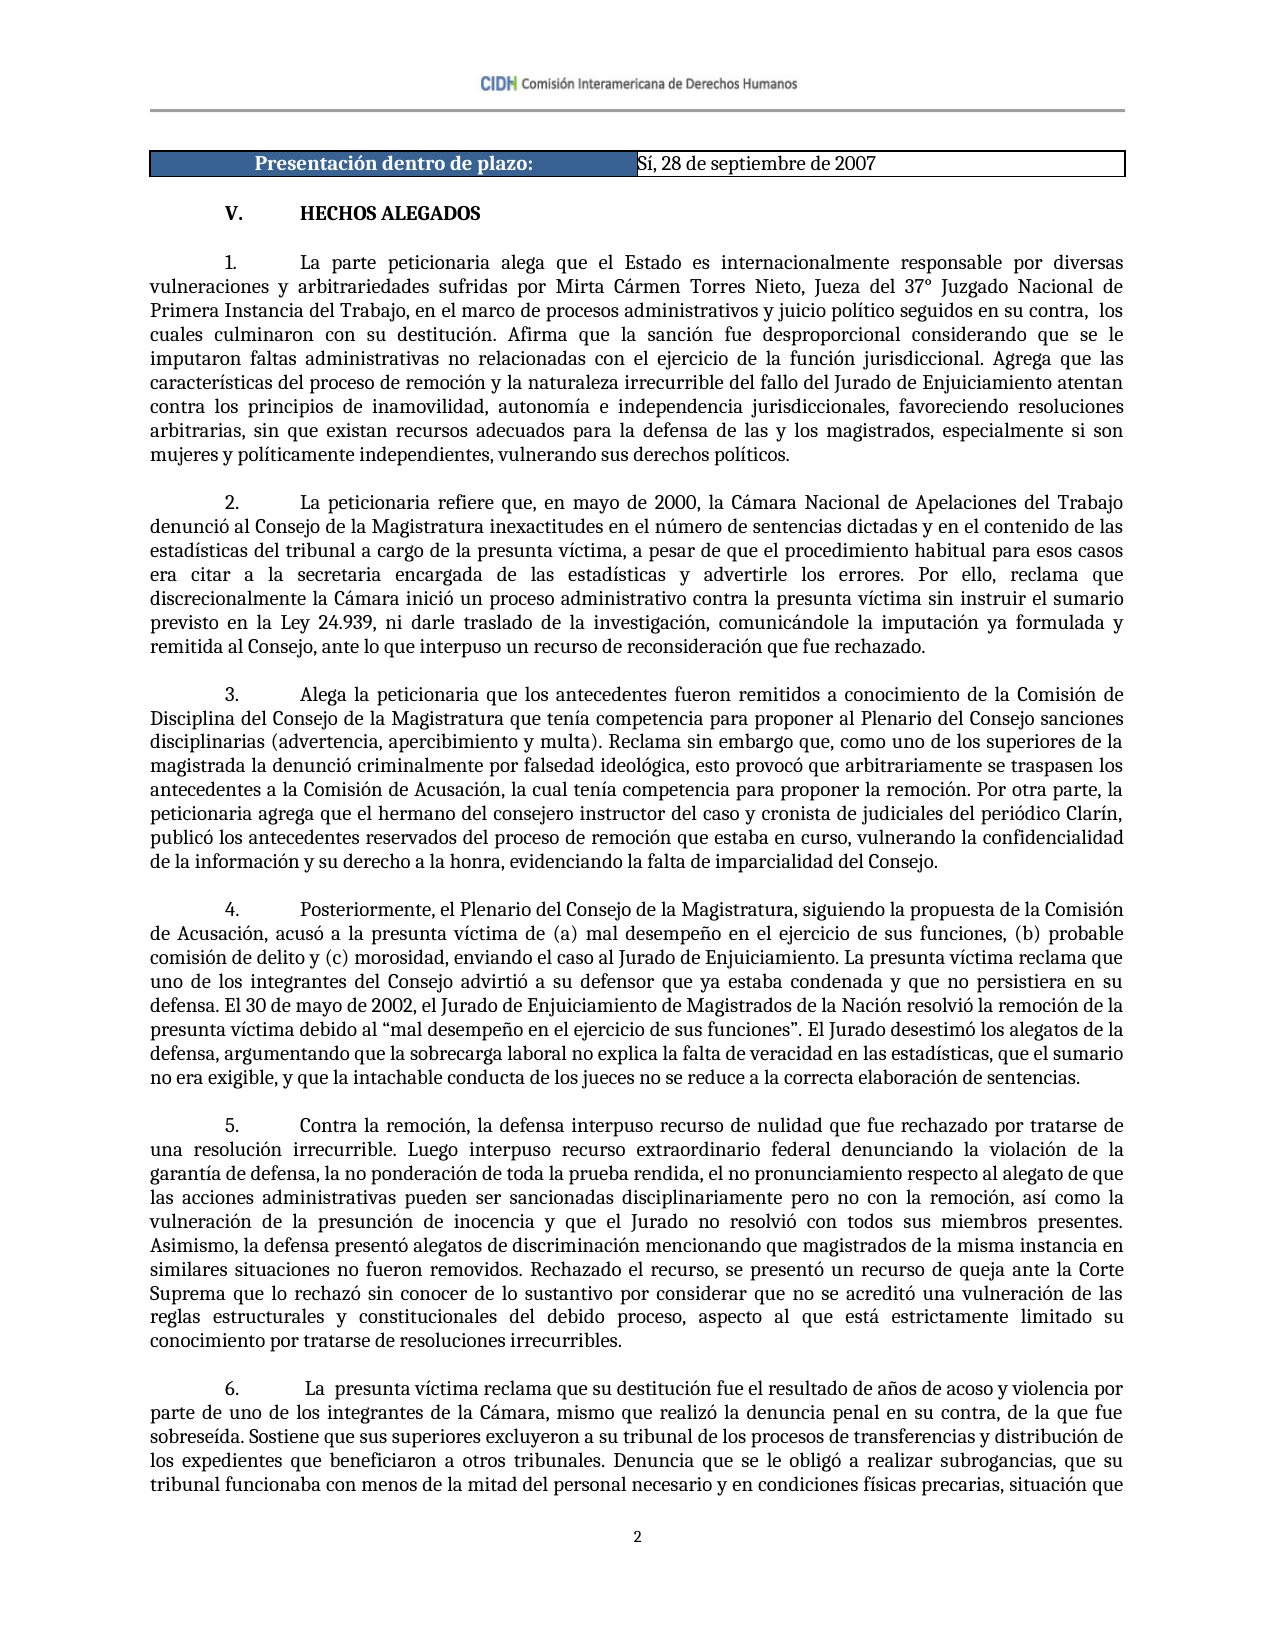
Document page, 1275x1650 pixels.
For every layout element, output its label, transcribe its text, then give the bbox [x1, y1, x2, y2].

table_cell Presentación dentro de plazo: [151, 152, 637, 176]
picture [475, 75, 800, 93]
table_cell Sí, 28 de septiembre de 2007 [638, 152, 1124, 176]
list La parte peticionaria alega que el Estado es internacionalmente responsable por diversas vulneraciones y arbitrariedades sufridas por Mirta Cármen Torres Nieto, Jueza del 37° Juzgado Nacional de Primera Instancia del Trabajo, en el marco de procesos administrativos y juicio político seguidos en su contra, los cuales culminaron con su destitución. Afirma que la sanción fue desproporcional considerando que se le imputaron faltas administrativas no relacionadas con el ejercicio de la función jurisdiccional. Agrega que las características del proceso de remoción y la naturaleza irrecurrible del fallo del Jurado de Enjuiciamiento atentan contra los principios de inamovilidad, autonomía e independencia jurisdiccionales, favoreciendo resoluciones arbitrarias, sin que existan recursos adecuados para la defensa de las y los magistrados, especialmente si son mujeres y políticamente independientes, vulnerando sus derechos políticos. [150, 251, 1125, 467]
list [150, 1377, 1125, 1497]
list La peticionaria refiere que, en mayo de 2000, la Cámara Nacional de Apelaciones del Trabajo denunció al Consejo de la Magistratura inexactitudes en el número de sentencias dictadas y en el contenido de las estadísticas del tribunal a cargo de la presunta víctima, a pesar de que el procedimiento habitual para esos casos era citar a la secretaria encargada de las estadísticas y advertirle los errores. Por ello, reclama que discrecionalmente la Cámara inició un proceso administrativo contra la presunta víctima sin instruir el sumario previsto en la Ley 24.939, ni darle traslado de la investigación, comunicándole la imputación ya formulada y remitida al Consejo, ante lo que interpuso un recurso de reconsideración que fue rechazado. [150, 491, 1125, 658]
list Alega la peticionaria que los antecedentes fueron remitidos a conocimiento de la Comisión de Disciplina del Consejo de la Magistratura que tenía competencia para proponer al Plenario del Consejo sanciones disciplinarias (advertencia, apercibimiento y multa). Reclama sin embargo que, como uno de los superiores de la magistrada la denunció criminalmente por falsedad ideológica, esto provocó que arbitrariamente se traspasen los antecedentes a la Comisión de Acusación, la cual tenía competencia para proponer la remoción. Por otra parte, la peticionaria agrega que el hermano del consejero instructor del caso y cronista de judiciales del periódico Clarín, publicó los antecedentes reservados del proceso de remoción que estaba en curso, vulnerando la confidencialidad de la información y su derecho a la honra, evidenciando la falta de imparcialidad del Consejo. [150, 682, 1125, 874]
text V. HECHOS ALEGADOS [150, 202, 1125, 226]
list Contra la remoción, la defensa interpuso recurso de nulidad que fue rechazado por tratarse de una resolución irrecurrible. Luego interpuso recurso extraordinario federal denunciando la violación de la garantía de defensa, la no ponderación de toda la prueba rendida, el no pronunciamiento respecto al alegato de que las acciones administrativas pueden ser sancionadas disciplinariamente pero no con la remoción, así como la vulneración de la presunción de inocencia y que el Jurado no resolvió con todos sus miembros presentes. Asimismo, la defensa presentó alegatos de discriminación mencionando que magistrados de la misma instancia en similares situaciones no fueron removidos. Rechazado el recurso, se presentó un recurso de queja ante la Corte Suprema que lo rechazó sin conocer de lo sustantivo por considerar que no se acreditó una vulneración de las reglas estructurales y constitucionales del debido proceso, aspecto al que está estrictamente limitado su conocimiento por tratarse de resoluciones irrecurribles. [150, 1113, 1125, 1353]
list Posteriormente, el Plenario del Consejo de la Magistratura, siguiendo la propuesta de la Comisión de Acusación, acusó a la presunta víctima de (a) mal desempeño en el ejercicio de sus funciones, (b) probable comisión de delito y (c) morosidad, enviando el caso al Jurado de Enjuiciamiento. La presunta víctima reclama que uno de los integrantes del Consejo advirtió a su defensor que ya estaba condenada y que no persistiera en su defensa. El 30 de mayo de 2002, el Jurado de Enjuiciamiento de Magistrados de la Nación resolvió la remoción de la presunta víctima debido al “mal desempeño en el ejercicio de sus funciones”. El Jurado desestimó los alegatos de la defensa, argumentando que la sobrecarga laboral no explica la falta de veracidad en las estadísticas, que el sumario no era exigible, y que la intachable conducta de los jueces no se reduce a la correcta elaboración de sentencias. [150, 898, 1125, 1089]
